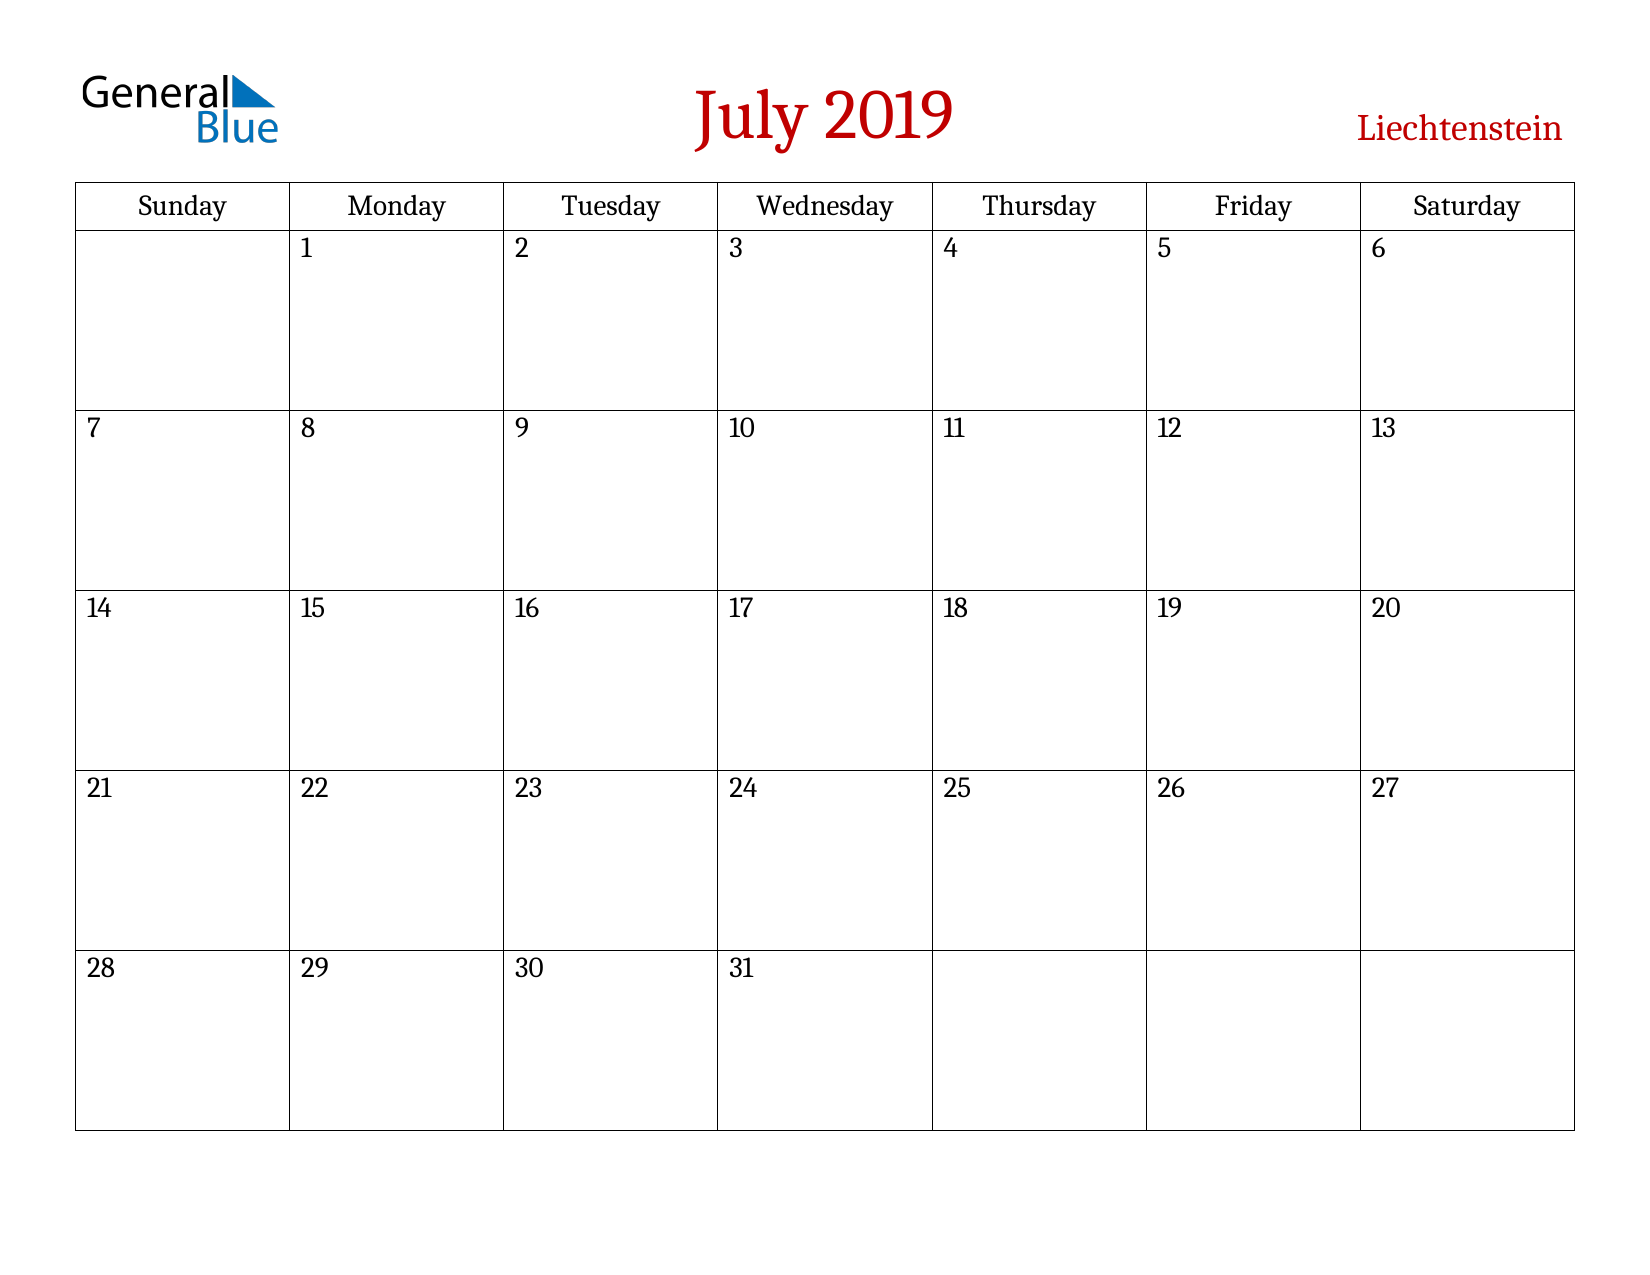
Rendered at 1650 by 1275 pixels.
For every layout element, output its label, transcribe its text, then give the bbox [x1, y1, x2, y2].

table_cell 3 [718, 231, 932, 264]
table_cell [1147, 265, 1360, 410]
table_cell 14 [76, 591, 289, 625]
table_cell [1147, 985, 1360, 1130]
table_cell [1147, 625, 1360, 770]
table_cell [76, 445, 289, 590]
table_cell 22 [290, 771, 503, 805]
table_cell 9 [504, 411, 717, 444]
table_cell [290, 985, 503, 1130]
table_cell 15 [290, 591, 503, 625]
table_header [76, 75, 503, 182]
table_cell 10 [718, 411, 932, 444]
table_cell Thursday [933, 183, 1146, 230]
table_cell Friday [1147, 183, 1360, 230]
table_cell [76, 805, 289, 950]
table_cell 12 [1147, 411, 1360, 444]
table_cell 16 [504, 591, 717, 625]
table_cell [718, 805, 932, 950]
table_cell [1361, 985, 1574, 1130]
table_cell [1361, 951, 1574, 985]
table_cell [504, 445, 717, 590]
table_cell [718, 625, 932, 770]
table_cell [504, 985, 717, 1130]
table_header July 2019 [504, 75, 1146, 182]
table_cell [933, 985, 1146, 1130]
table_cell 8 [290, 411, 503, 444]
table_cell 20 [1361, 591, 1574, 625]
table_cell 17 [718, 591, 932, 625]
table_cell 28 [76, 951, 289, 985]
table_cell [718, 985, 932, 1130]
table_cell 1 [290, 231, 503, 264]
table_cell [933, 625, 1146, 770]
table_cell [76, 231, 289, 264]
table_cell [76, 625, 289, 770]
table_cell [1147, 805, 1360, 950]
table_cell Monday [290, 183, 503, 230]
table_cell 29 [290, 951, 503, 985]
table_header Liechtenstein [1146, 75, 1574, 182]
table_cell Saturday [1361, 183, 1574, 230]
table_cell 18 [933, 591, 1146, 625]
table_cell Tuesday [504, 183, 717, 230]
table_cell 6 [1361, 231, 1574, 264]
table_cell 21 [76, 771, 289, 805]
table_cell 26 [1147, 771, 1360, 805]
table_cell 25 [933, 771, 1146, 805]
table_cell Wednesday [718, 183, 932, 230]
table_cell 11 [933, 411, 1146, 444]
table_cell [933, 445, 1146, 590]
table_cell [1361, 265, 1574, 410]
table_cell [1361, 445, 1574, 590]
table_cell 24 [718, 771, 932, 805]
table_cell [718, 445, 932, 590]
table_cell 23 [504, 771, 717, 805]
table_cell [1361, 625, 1574, 770]
table_cell 7 [76, 411, 289, 444]
table_cell [1361, 805, 1574, 950]
table_cell [76, 265, 289, 410]
table_cell [76, 985, 289, 1130]
table_cell [933, 805, 1146, 950]
table_cell [504, 805, 717, 950]
table_cell Sunday [76, 183, 289, 230]
table_cell 30 [504, 951, 717, 985]
table_cell [290, 805, 503, 950]
table_cell 4 [933, 231, 1146, 264]
table_cell 27 [1361, 771, 1574, 805]
table_cell [1147, 445, 1360, 590]
table_cell 2 [504, 231, 717, 264]
table_cell [290, 445, 503, 590]
table_cell [1147, 951, 1360, 985]
table_cell [504, 625, 717, 770]
table_cell [718, 265, 932, 410]
table_cell 5 [1147, 231, 1360, 264]
table_cell 31 [718, 951, 932, 985]
table_cell 13 [1361, 411, 1574, 444]
table_cell [933, 265, 1146, 410]
table_cell 19 [1147, 591, 1360, 625]
table_cell [290, 625, 503, 770]
table_cell [504, 265, 717, 410]
picture [82, 75, 278, 143]
table_cell [933, 951, 1146, 985]
table_cell [290, 265, 503, 410]
